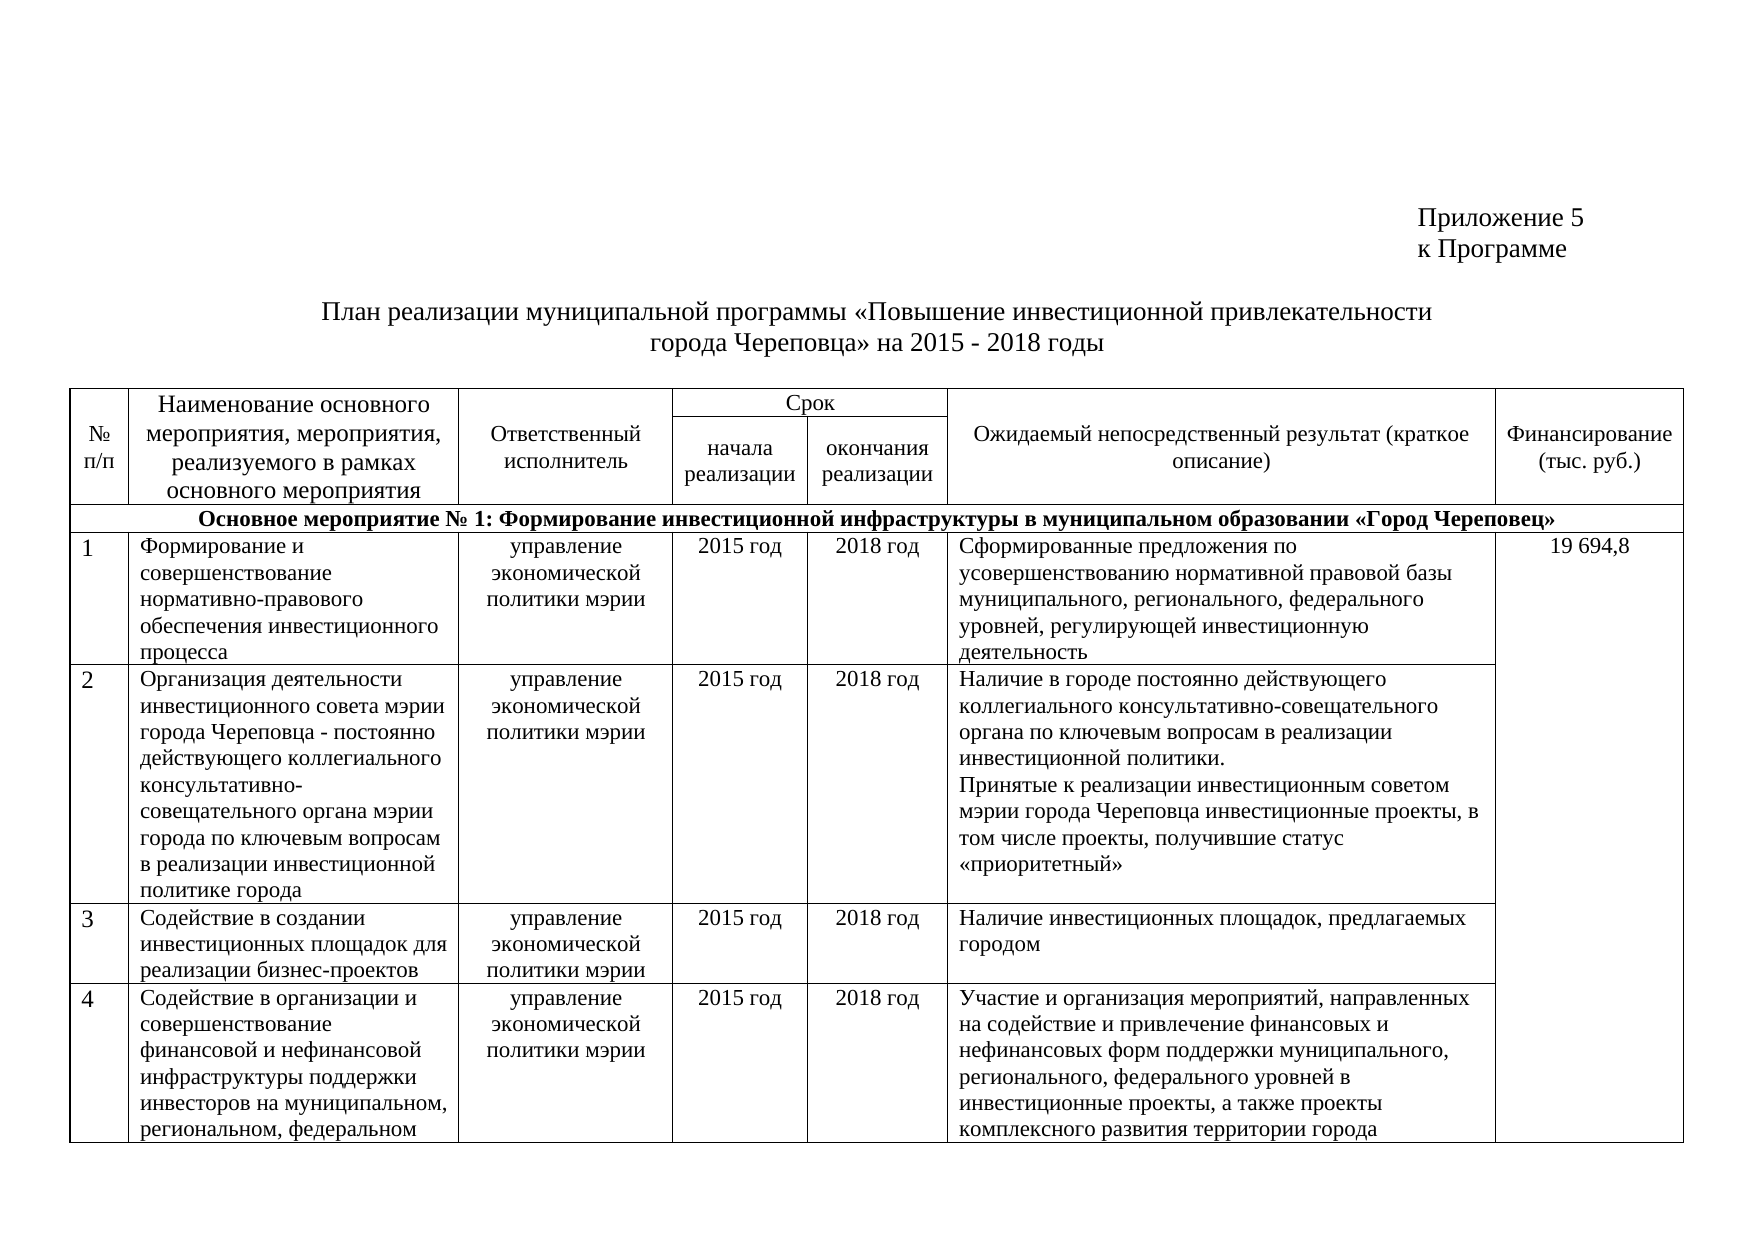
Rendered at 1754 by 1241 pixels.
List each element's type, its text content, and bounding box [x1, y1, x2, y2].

table_cell Формирование и совершенствование нормативно-правового обеспечения инвестиционного процесса [129, 533, 458, 664]
table_cell 2018 год [808, 984, 947, 1142]
table_cell управление экономической политики мэрии [459, 904, 672, 983]
table_header Наименование основного мероприятия, мероприятия, реализуемого в рамках основного мероприятия [129, 389, 458, 504]
table_cell [71, 533, 128, 664]
table_cell 2015 год [673, 533, 807, 664]
table_cell Наличие в городе постоянно действующего коллегиального консультативно-совещательного органа по ключевым вопросам в реализации инвестиционной политики. Принятые к реализации инвестиционным советом мэрии города Череповца инвестиционные проекты, в том числе проекты, получившие статус «приоритетный» [948, 665, 1495, 903]
table_cell Содействие в создании инвестиционных площадок для реализации бизнес-проектов [129, 904, 458, 983]
table_cell управление экономической политики мэрии [459, 665, 672, 903]
table_header Финансирование (тыс. руб.) [1496, 389, 1683, 504]
table_cell 2015 год [673, 984, 807, 1142]
table_header Срок [673, 389, 947, 416]
text План реализации муниципальной программы «Повышение инвестиционной привлекательности [118, 295, 1636, 326]
table_cell начала реализации [673, 417, 807, 504]
table_cell 2015 год [673, 665, 807, 903]
table_cell Сформированные предложения по усовершенствованию нормативной правовой базы муниципального, регионального, федерального уровней, регулирующей инвестиционную деятельность [948, 533, 1495, 664]
table_cell 2015 год [673, 904, 807, 983]
table_cell 19 694,8 [1496, 533, 1683, 1142]
text к Программе [118, 232, 1636, 263]
table_cell Наличие инвестиционных площадок, предлагаемых городом [948, 904, 1495, 983]
table_cell [71, 984, 128, 1142]
table_header № п/п [71, 389, 128, 504]
text города Череповца» на 2015 - 2018 годы [118, 326, 1636, 357]
table_cell Организация деятельности инвестиционного совета мэрии города Череповца - постоянно действующего коллегиального консультативно-совещательного органа мэрии города по ключевым вопросам в реализации инвестиционной политике города [129, 665, 458, 903]
table_cell 2018 год [808, 665, 947, 903]
table_cell 2018 год [808, 904, 947, 983]
table_cell 2018 год [808, 533, 947, 664]
table_cell окончания реализации [808, 417, 947, 504]
table_cell [71, 665, 128, 903]
table_cell [71, 904, 128, 983]
table_cell Основное мероприятие № 1: Формирование инвестиционной инфраструктуры в муниципальном образовании «Город Череповец» [71, 505, 1683, 532]
table_header Ответственный исполнитель [459, 389, 672, 504]
text Приложение 5 [118, 201, 1636, 232]
table_cell управление экономической политики мэрии [459, 533, 672, 664]
table_header Ожидаемый непосредственный результат (краткое описание) [948, 389, 1495, 504]
table_cell управление экономической политики мэрии [459, 984, 672, 1142]
